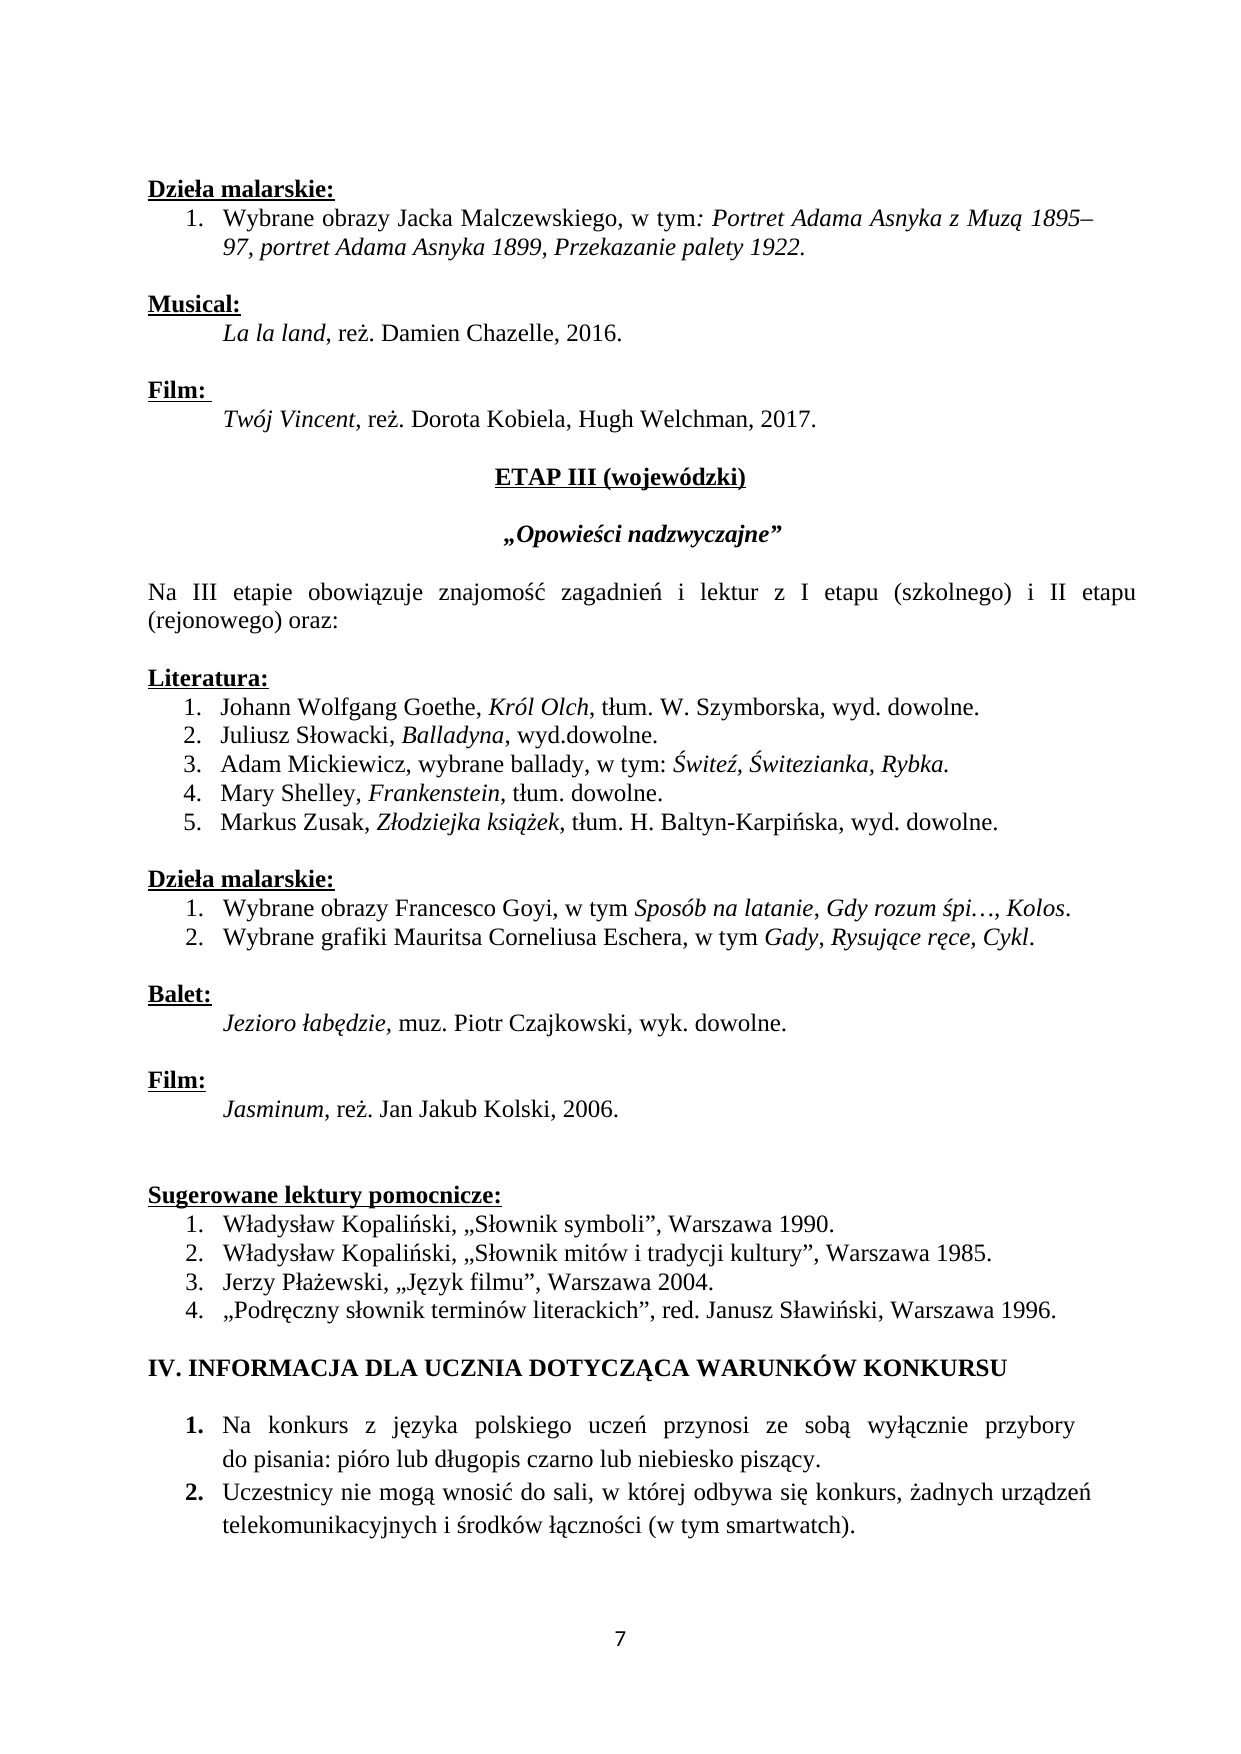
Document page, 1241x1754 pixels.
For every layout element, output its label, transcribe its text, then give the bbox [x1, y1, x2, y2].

list Jerzy Płażewski, „Język filmu”, Warszawa 2004. [185, 1267, 1093, 1296]
list „Podręczny słownik terminów literackich”, red. Janusz Sławiński, Warszawa 1996. [185, 1296, 1093, 1324]
list Na konkurs z języka polskiego uczeń przynosi ze sobą wyłącznie przybory do pisania: pióro lub długopis czarno lub niebiesko piszący. [185, 1411, 1093, 1472]
list Mary Shelley, Frankenstein, tłum. dowolne. [183, 778, 1093, 807]
list Uczestnicy nie mogą wnosić do sali, w której odbywa się konkurs, żadnych urządzeń telekomunikacyjnych i środków łączności (w tym smartwatch). [185, 1477, 1093, 1538]
text Film: [148, 1066, 1093, 1094]
list Markus Zusak, Złodziejka książek, tłum. H. Baltyn-Karpińska, wyd. dowolne. [183, 807, 1093, 836]
text Musical: [148, 289, 1093, 318]
text ETAP III (wojewódzki) [148, 462, 1093, 491]
list Władysław Kopaliński, „Słownik symboli”, Warszawa 1990. [185, 1209, 1093, 1238]
list Johann Wolfgang Goethe, Król Olch, tłum. W. Szymborska, wyd. dowolne. [183, 692, 1093, 721]
list Jasminum, reż. Jan Jakub Kolski, 2006. [223, 1094, 1093, 1123]
text Balet: [148, 979, 1093, 1008]
text Literatura: [148, 663, 1093, 692]
list La la land, reż. Damien Chazelle, 2016. [223, 318, 1093, 347]
list Adam Mickiewicz, wybrane ballady, w tym: Świteź, Świtezianka, Rybka. [183, 749, 1093, 778]
list Władysław Kopaliński, „Słownik mitów i tradycji kultury”, Warszawa 1985. [185, 1238, 1093, 1267]
list Wybrane obrazy Francesco Goyi, w tym Sposób na latanie, Gdy rozum śpi…, Kolos. [185, 893, 1093, 922]
text Dzieła malarskie: [148, 174, 1093, 203]
list Juliusz Słowacki, Balladyna, wyd.dowolne. [183, 721, 1093, 749]
text Dzieła malarskie: [148, 864, 1093, 893]
list Jezioro łabędzie, muz. Piotr Czajkowski, wyk. dowolne. [223, 1008, 1093, 1037]
text Na III etapie obowiązuje znajomość zagadnień i lektur z I etapu (szkolnego) i II etapu (rejonowego) oraz: [148, 577, 1138, 634]
text „Opowieści nadzwyczajne” [148, 519, 1138, 548]
list Wybrane obrazy Jacka Malczewskiego, w tym: Portret Adama Asnyka z Muzą 1895–97, portret Adama Asnyka 1899, Przekazanie palety 1922. [185, 203, 1093, 261]
text Film: [148, 376, 1093, 404]
list Twój Vincent, reż. Dorota Kobiela, Hugh Welchman, 2017. [223, 404, 1093, 433]
text IV. INFORMACJA DLA UCZNIA DOTYCZĄCA WARUNKÓW KONKURSU [148, 1353, 1093, 1382]
text Sugerowane lektury pomocnicze: [148, 1181, 1093, 1209]
list Wybrane grafiki Mauritsa Corneliusa Eschera, w tym Gady, Rysujące ręce, Cykl. [185, 922, 1093, 951]
